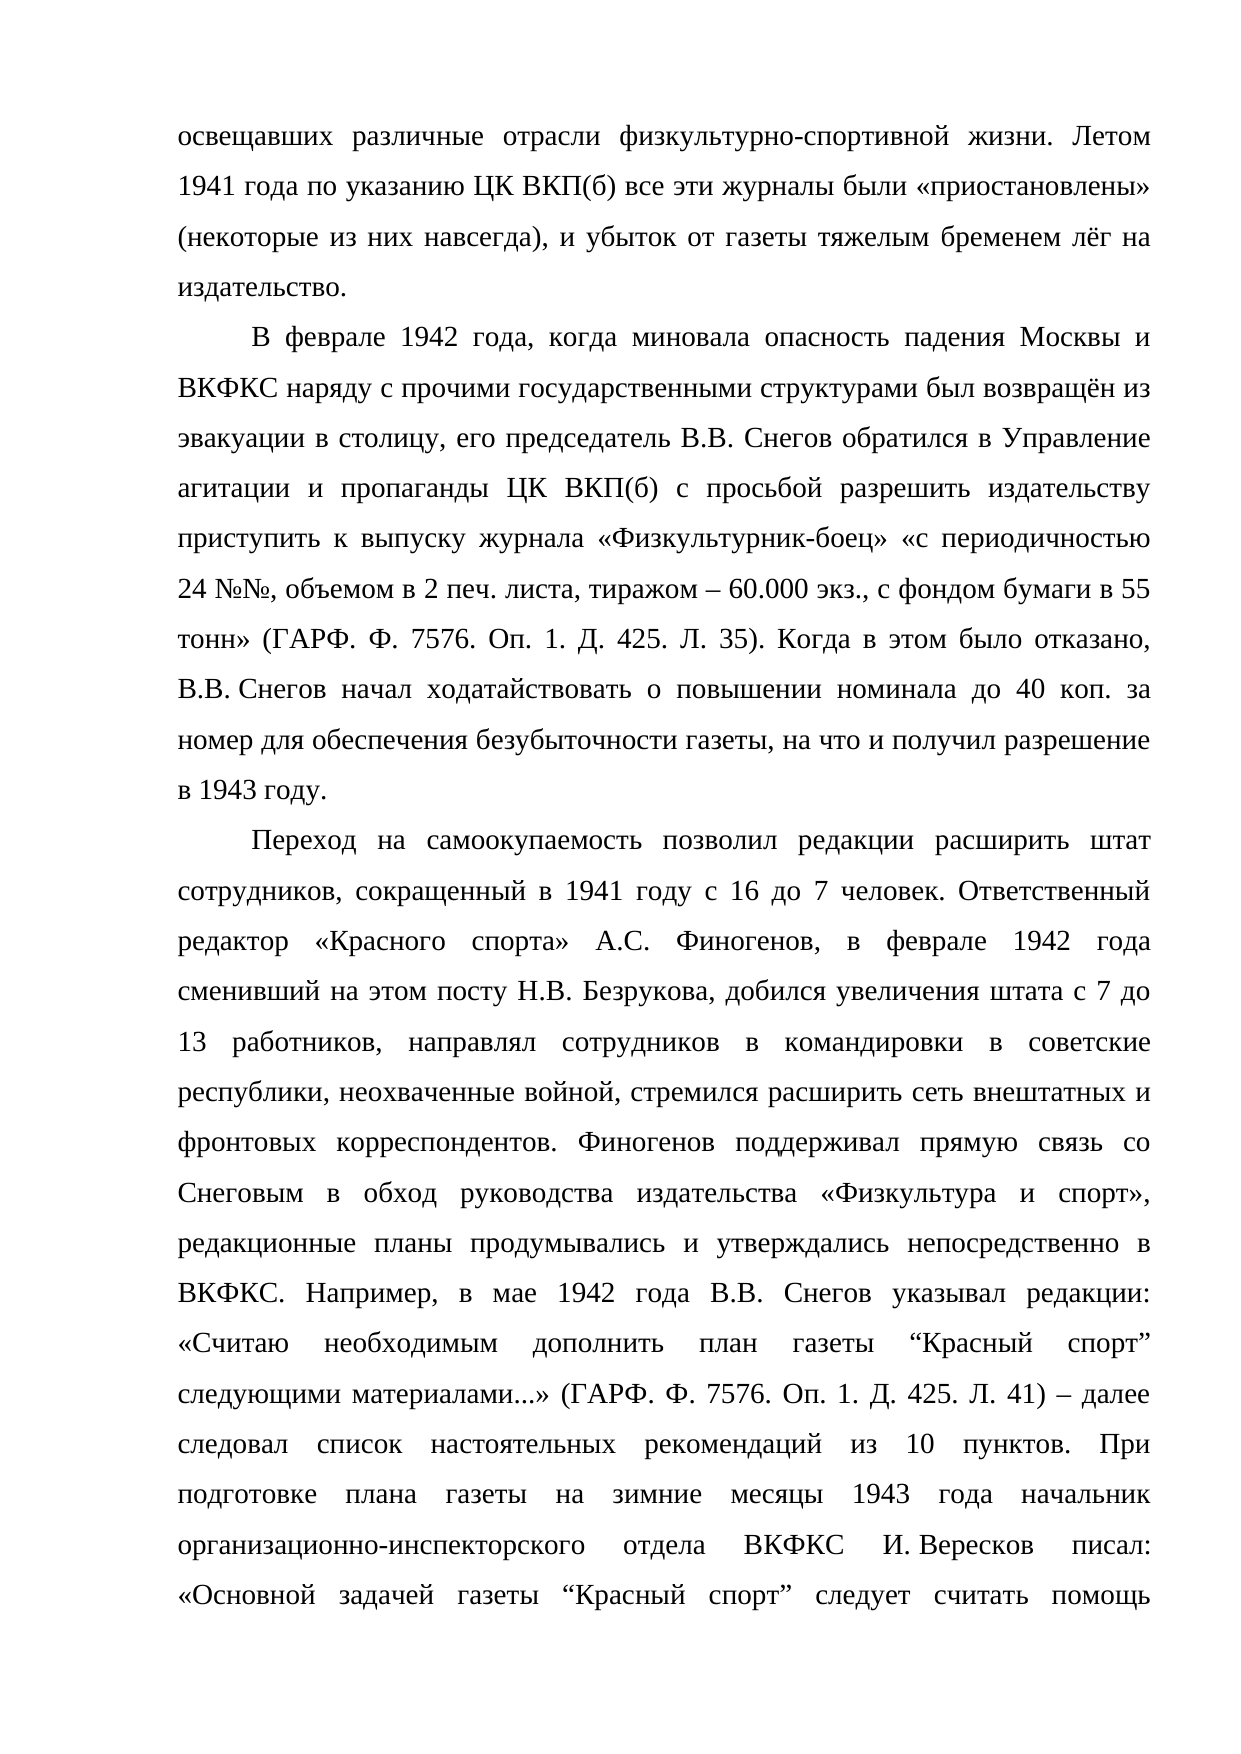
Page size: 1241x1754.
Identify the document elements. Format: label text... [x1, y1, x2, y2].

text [177, 118, 1152, 303]
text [177, 822, 1152, 1611]
text В феврале 1942 года, когда миновала опасность падения Москвы и ВКФКС наряду с прочими государственными структурами был возвращён из эвакуации в столицу, его председатель В.В. Снегов обратился в Управление агитации и пропаганды ЦК ВКП(б) с просьбой разрешить издательству приступить к выпуску журнала «Физкультурник-боец» «с периодичностью 24 №№, объемом в 2 печ. листа, тиражом – 60.000 экз., с фондом бумаги в 55 тонн» (ГАРФ. Ф. 7576. Оп. 1. Д. 425. Л. 35). Когда в этом было отказано, В.В. Снегов начал ходатайствовать о повышении номинала до 40 коп. за номер для обеспечения безубыточности газеты, на что и получил разрешение в 1943 году. [177, 319, 1152, 806]
